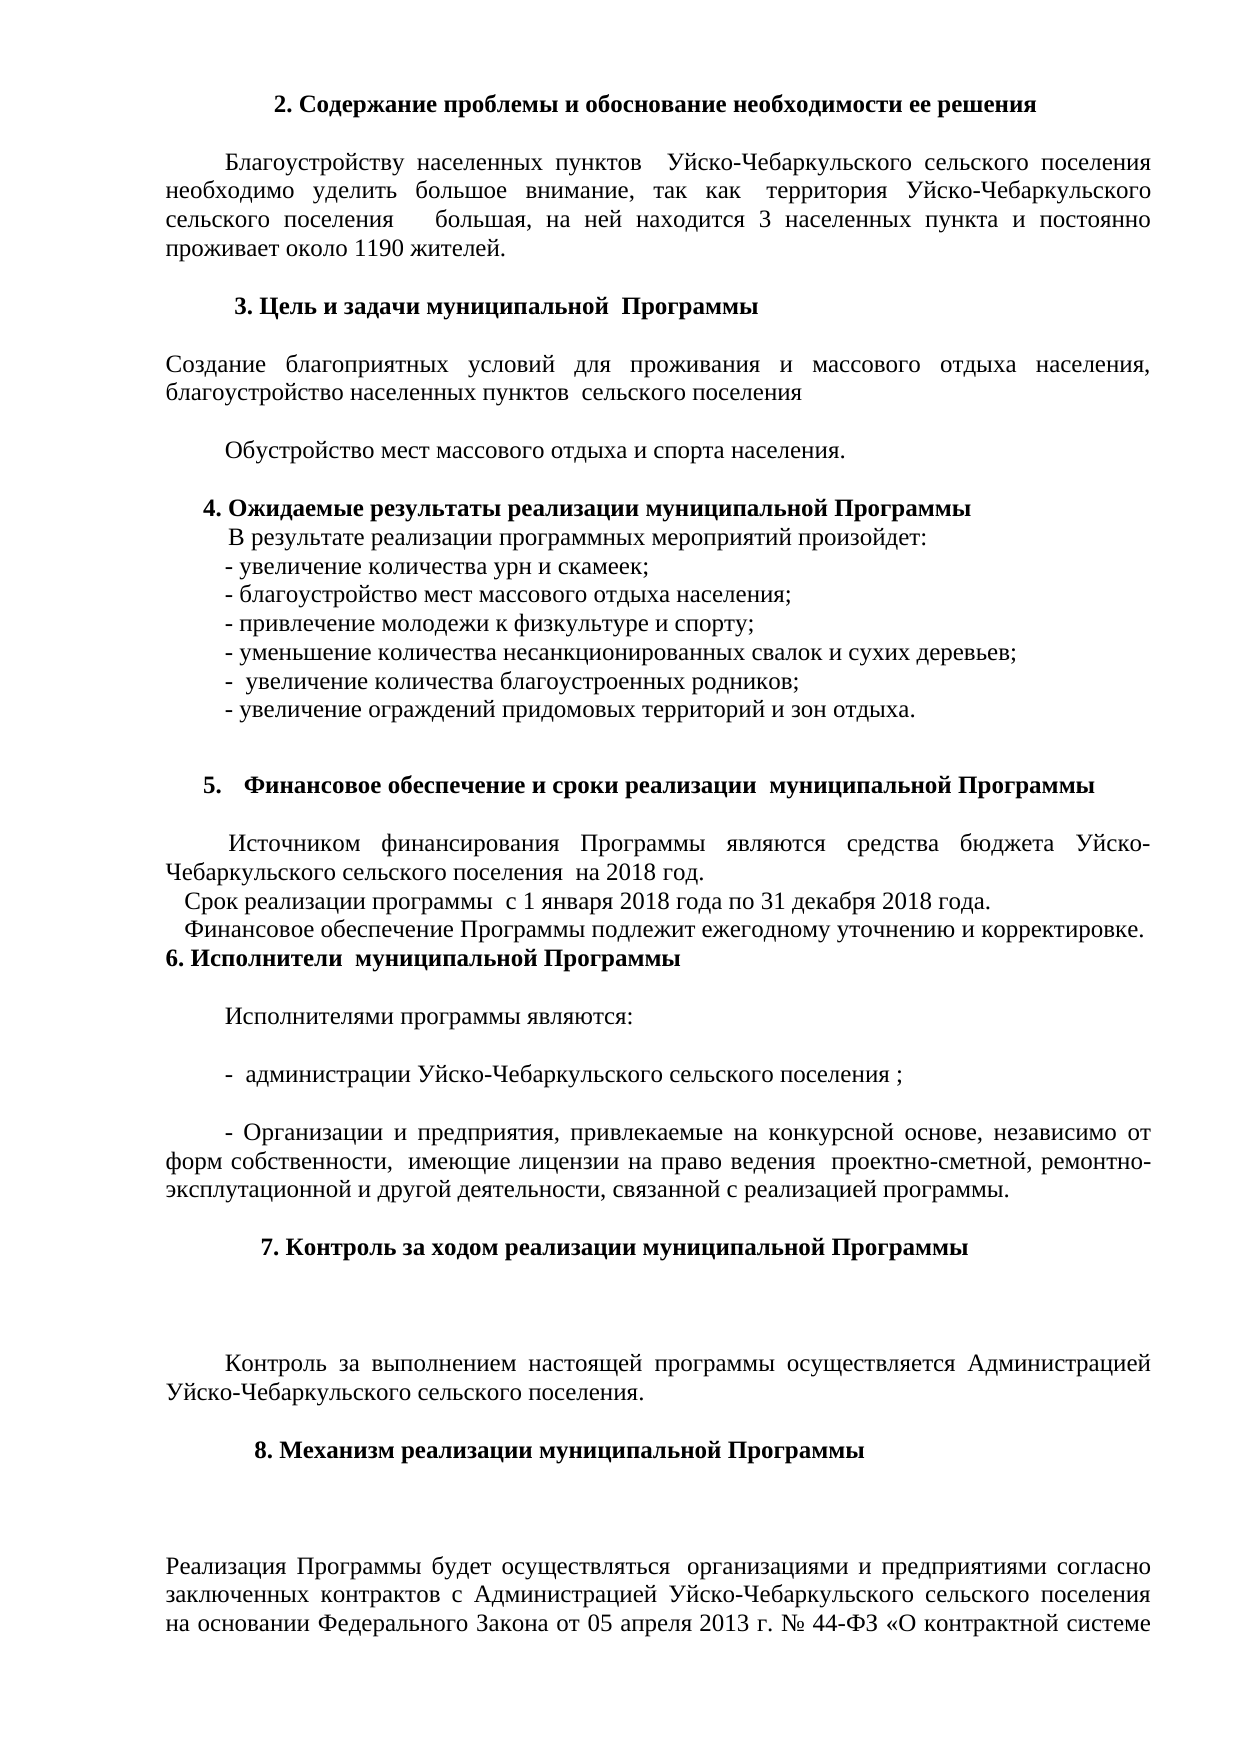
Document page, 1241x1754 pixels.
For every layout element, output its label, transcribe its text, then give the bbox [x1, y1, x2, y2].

text 5. Финансовое обеспечение и сроки реализации муниципальной Программы [203, 770, 1152, 799]
text - администрации Уйско-Чебаркульского сельского поселения ; [165, 1059, 1152, 1088]
text 8. Механизм реализации муниципальной Программы [165, 1435, 1152, 1464]
text - привлечение молодежи к физкультуре и спорту; [165, 608, 1152, 637]
text - увеличение ограждений придомовых территорий и зон отдыха. [165, 694, 1152, 723]
text В результате реализации программных мероприятий произойдет: [165, 522, 1152, 551]
text 6. Исполнители муниципальной Программы [165, 943, 1152, 972]
text - благоустройство мест массового отдыха населения; [165, 579, 1152, 608]
text 2. Содержание проблемы и обоснование необходимости ее решения [165, 89, 1152, 117]
text Контроль за выполнением настоящей программы осуществляется Администрацией Уйско-Чебаркульского сельского поселения. [165, 1348, 1152, 1406]
text Источником финансирования Программы являются средства бюджета Уйско-Чебаркульского сельского поселения на 2018 год. [165, 828, 1152, 886]
text Благоустройству населенных пунктов Уйско-Чебаркульского сельского поселения необходимо уделить большое внимание, так как территория Уйско-Чебаркульского сельского поселения большая, на ней находится 3 населенных пункта и постоянно проживает около 1190 жителей. [165, 147, 1152, 262]
text 3. Цель и задачи муниципальной Программы [165, 291, 1152, 319]
text 4. Ожидаемые результаты реализации муниципальной Программы [165, 493, 1152, 522]
text - Организации и предприятия, привлекаемые на конкурсной основе, независимо от форм собственности, имеющие лицензии на право ведения проектно-сметной, ремонтно-эксплутационной и другой деятельности, связанной с реализацией программы. [165, 1117, 1152, 1203]
text Финансовое обеспечение Программы подлежит ежегодному уточнению и корректировке. [165, 914, 1152, 943]
text Обустройство мест массового отдыха и спорта населения. [165, 435, 1152, 464]
text Срок реализации программы с 1 января 2018 года по 31 декабря 2018 года. [165, 886, 1152, 914]
text 7. Контроль за ходом реализации муниципальной Программы [165, 1232, 1152, 1261]
text Исполнителями программы являются: [165, 1001, 1152, 1030]
text - увеличение количества благоустроенных родников; [165, 666, 1152, 694]
text - уменьшение количества несанкционированных свалок и сухих деревьев; [165, 637, 1152, 666]
text Создание благоприятных условий для проживания и массового отдыха населения, благоустройство населенных пунктов сельского поселения [165, 349, 1152, 406]
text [165, 1551, 1152, 1637]
text - увеличение количества урн и скамеек; [165, 551, 1152, 579]
